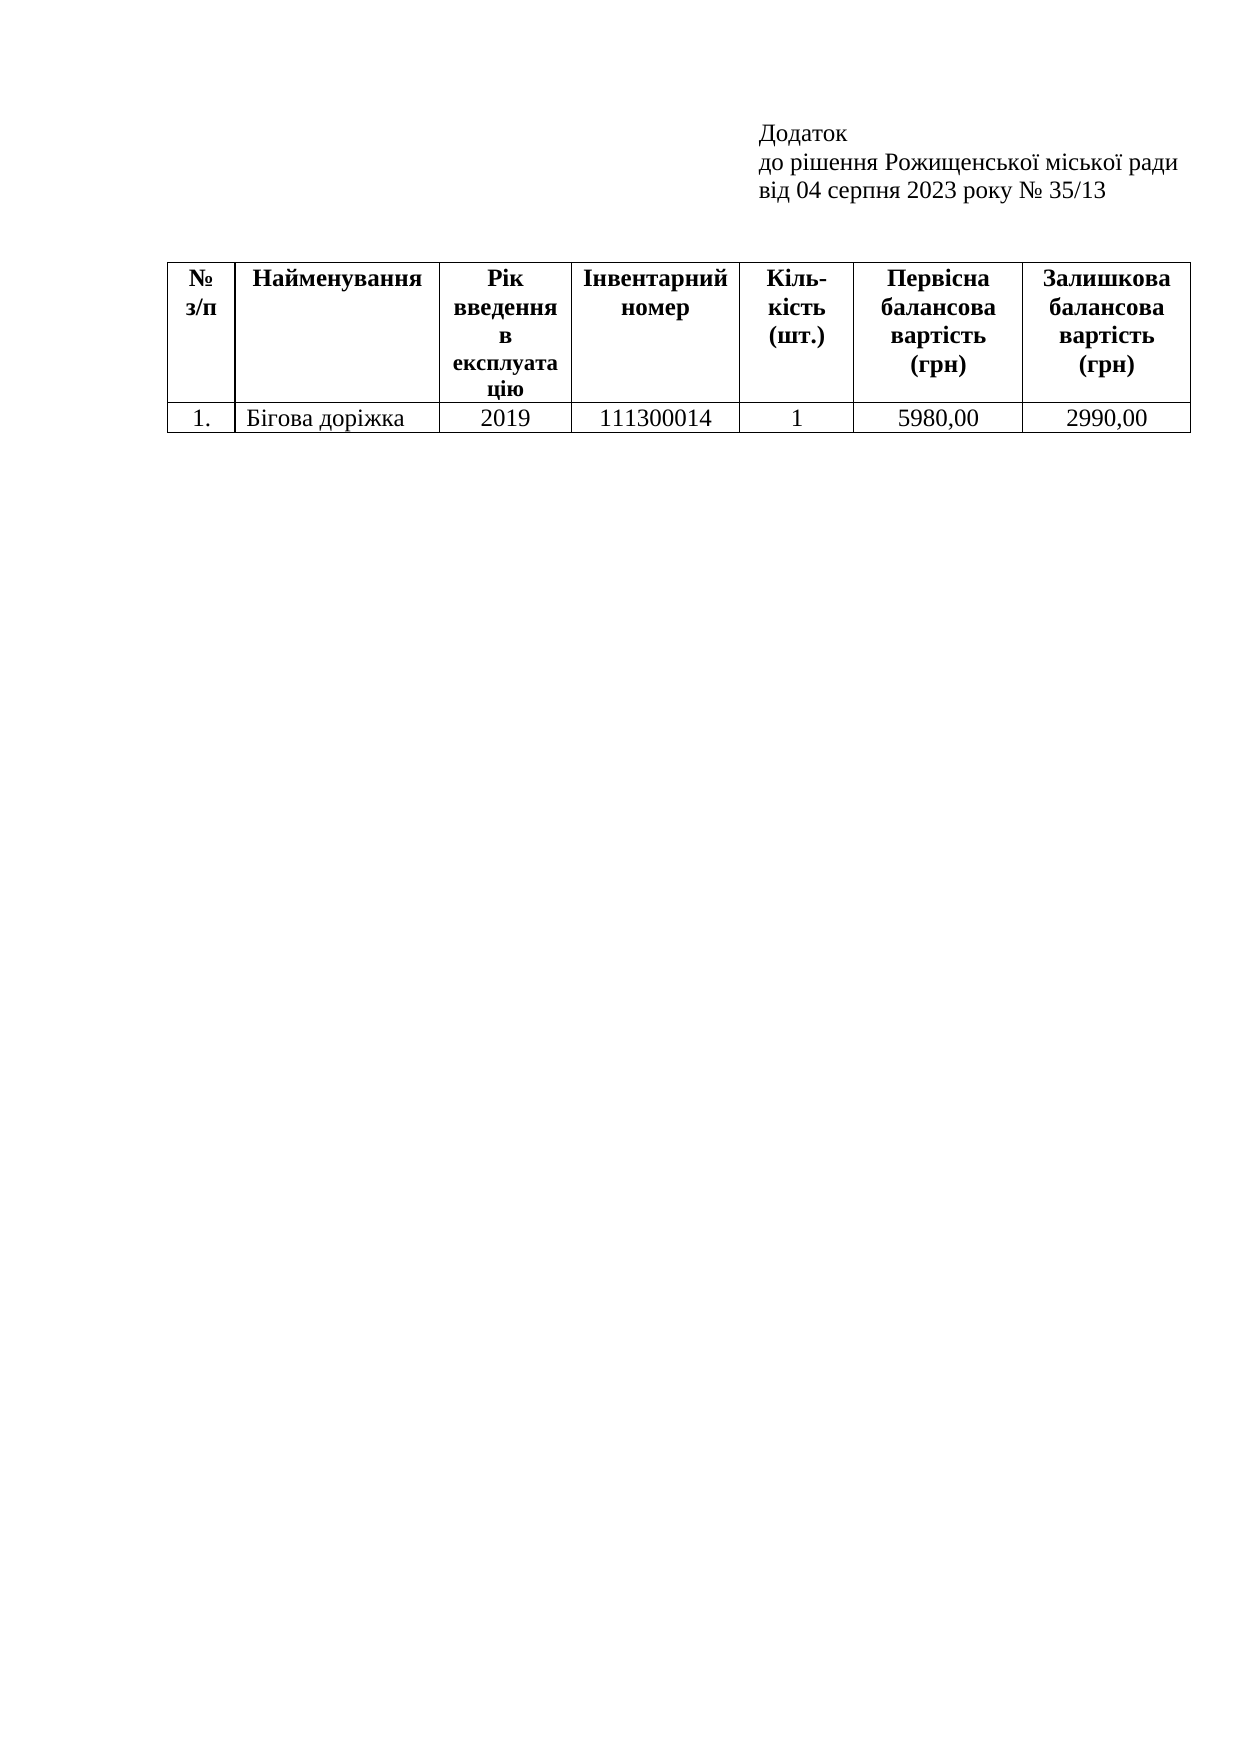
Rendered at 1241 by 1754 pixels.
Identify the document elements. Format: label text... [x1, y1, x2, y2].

table_header Первісна балансова вартість (грн) [854, 263, 1022, 402]
text від 04 серпня 2023 року № 35/13 [177, 176, 1181, 204]
table_header Найменування [236, 263, 439, 402]
table_cell 1 [740, 403, 853, 432]
table_header Кіль- кість (шт.) [740, 263, 853, 402]
table_header Залишкова балансова вартість (грн) [1023, 263, 1190, 402]
table_header Інвентарний номер [572, 263, 739, 402]
text Додаток [177, 118, 1181, 147]
table_cell 2019 [440, 403, 571, 432]
text до рішення Рожищенської міської ради [177, 147, 1181, 176]
table_header № з/п [168, 263, 234, 402]
table_cell 111300014 [572, 403, 739, 432]
table_cell 1. [168, 403, 234, 432]
table_cell 2990,00 [1023, 403, 1190, 432]
table_header Рік введення в експлуатацію [440, 263, 571, 402]
table_cell 5980,00 [854, 403, 1022, 432]
table_cell Бігова доріжка [236, 403, 439, 432]
